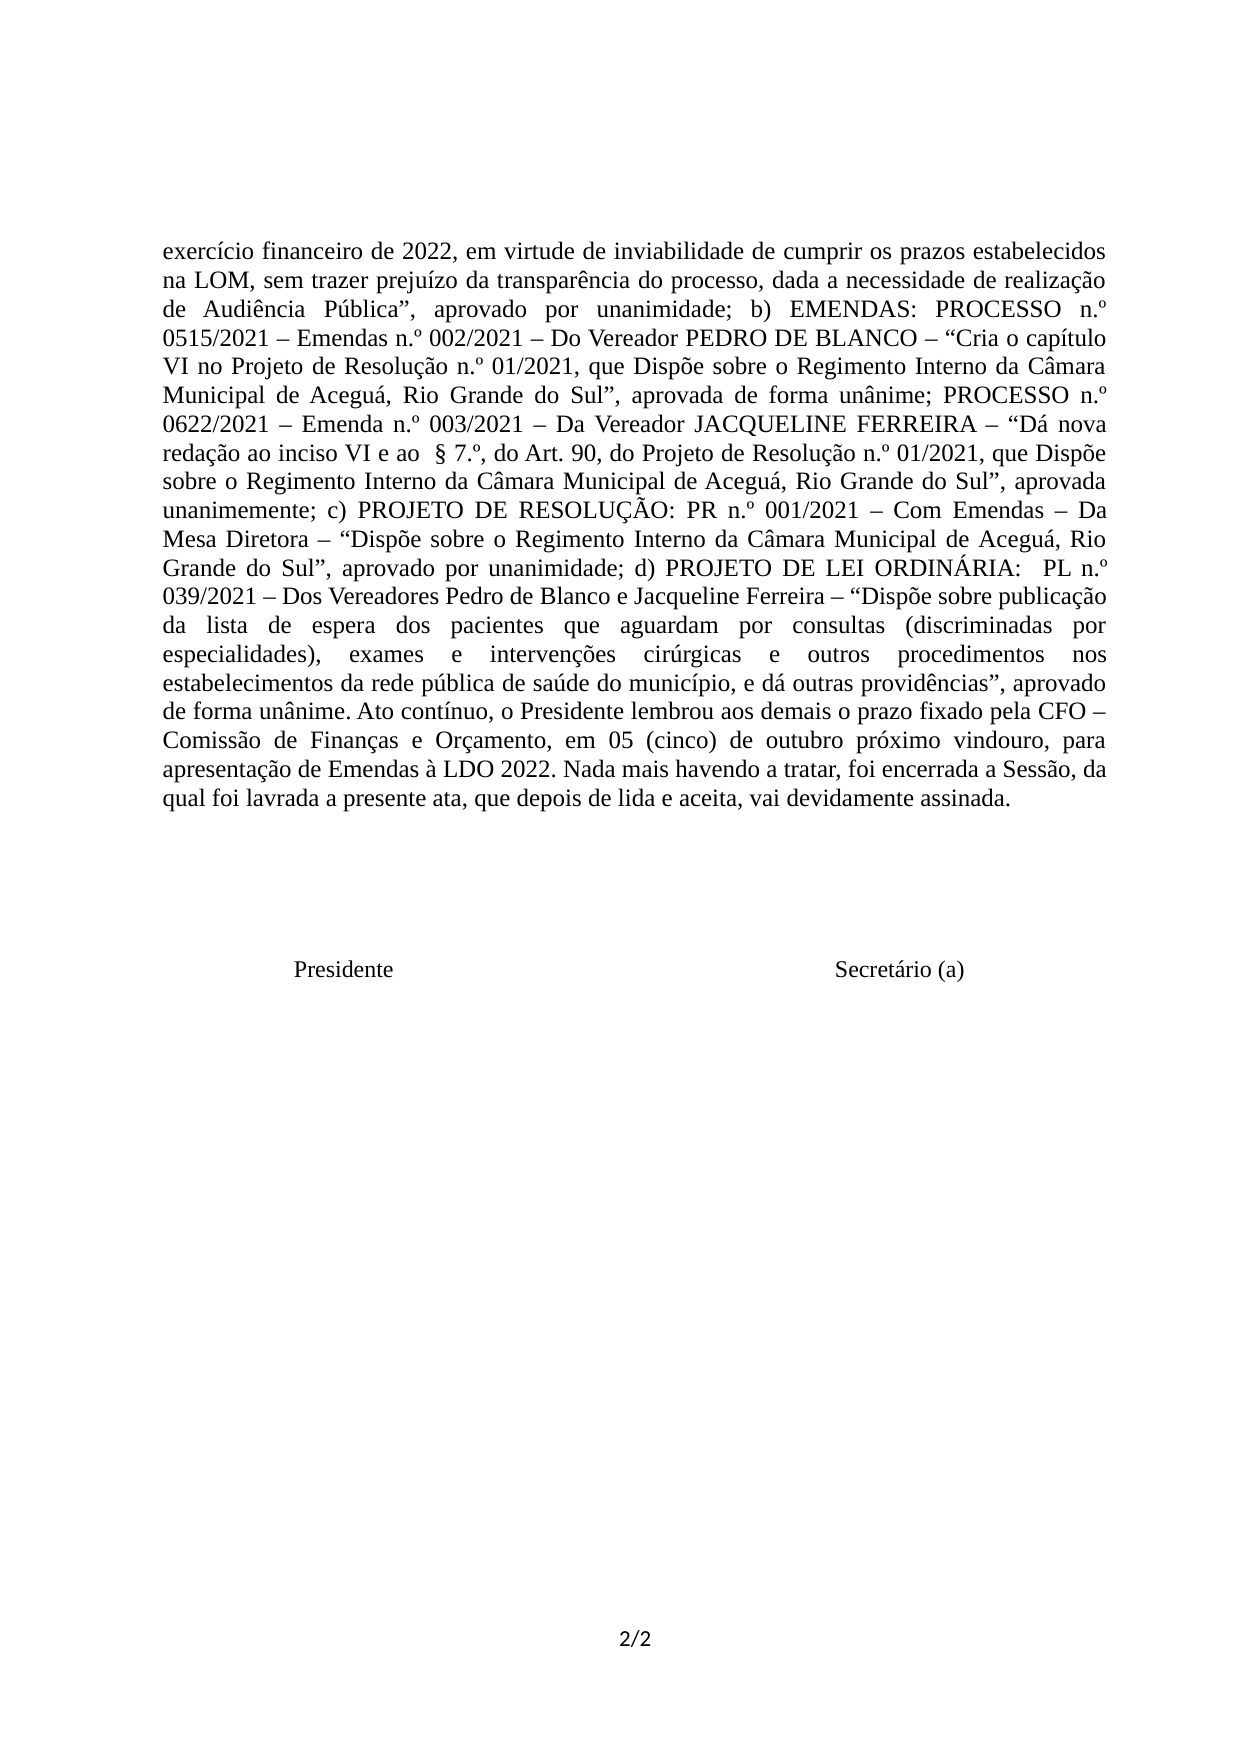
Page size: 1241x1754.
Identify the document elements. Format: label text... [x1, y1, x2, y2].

text Presidente Secretário (a) [162, 955, 1107, 983]
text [162, 236, 1107, 811]
